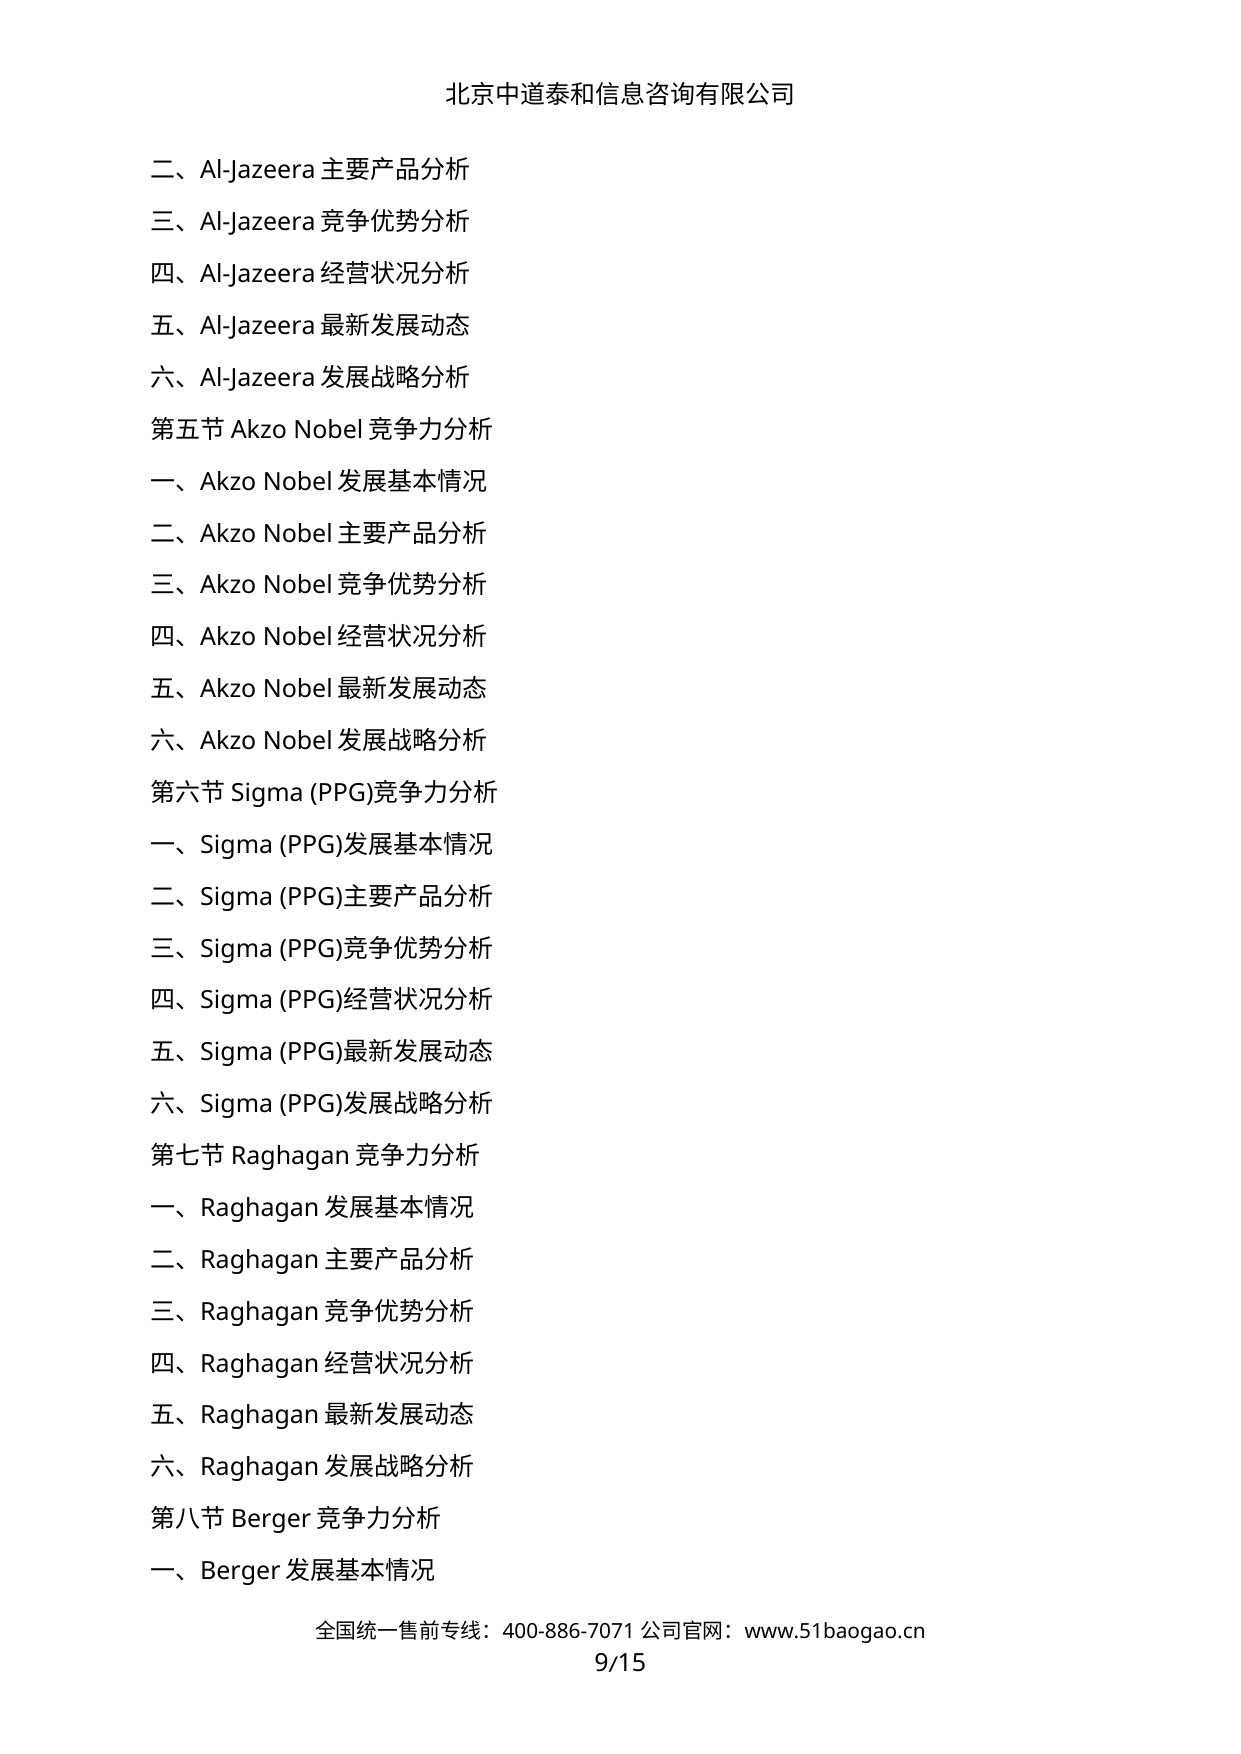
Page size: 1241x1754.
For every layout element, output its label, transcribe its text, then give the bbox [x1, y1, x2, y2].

text 三、Al-Jazeera竞争优势分析 [150, 202, 1090, 238]
text 第七节 Raghagan竞争力分析 [150, 1136, 1090, 1172]
text 一、Sigma (PPG)发展基本情况 [150, 824, 1090, 861]
text 六、Akzo Nobel发展战略分析 [150, 721, 1090, 757]
text 第五节 Akzo Nobel竞争力分析 [150, 409, 1090, 446]
text 五、Raghagan最新发展动态 [150, 1395, 1090, 1431]
text 三、Sigma (PPG)竞争优势分析 [150, 928, 1090, 964]
text 五、Sigma (PPG)最新发展动态 [150, 1032, 1090, 1068]
text 二、Raghagan主要产品分析 [150, 1239, 1090, 1276]
text 一、Raghagan发展基本情况 [150, 1187, 1090, 1224]
text 六、Raghagan发展战略分析 [150, 1447, 1090, 1483]
text 四、Al-Jazeera经营状况分析 [150, 254, 1090, 290]
text 二、Akzo Nobel主要产品分析 [150, 513, 1090, 549]
text 六、Sigma (PPG)发展战略分析 [150, 1084, 1090, 1120]
text 二、Al-Jazeera主要产品分析 [150, 150, 1090, 186]
text 四、Sigma (PPG)经营状况分析 [150, 980, 1090, 1016]
text 三、Raghagan竞争优势分析 [150, 1291, 1090, 1327]
text 一、Akzo Nobel发展基本情况 [150, 461, 1090, 497]
text 五、Al-Jazeera最新发展动态 [150, 306, 1090, 342]
text 三、Akzo Nobel竞争优势分析 [150, 565, 1090, 601]
text 第六节 Sigma (PPG)竞争力分析 [150, 772, 1090, 809]
text 第八节 Berger竞争力分析 [150, 1499, 1090, 1535]
text 四、Akzo Nobel经营状况分析 [150, 617, 1090, 653]
text 六、Al-Jazeera发展战略分析 [150, 357, 1090, 394]
text 五、Akzo Nobel最新发展动态 [150, 669, 1090, 705]
text 二、Sigma (PPG)主要产品分析 [150, 876, 1090, 912]
text 四、Raghagan经营状况分析 [150, 1343, 1090, 1379]
text 一、Berger发展基本情况 [150, 1551, 1090, 1587]
